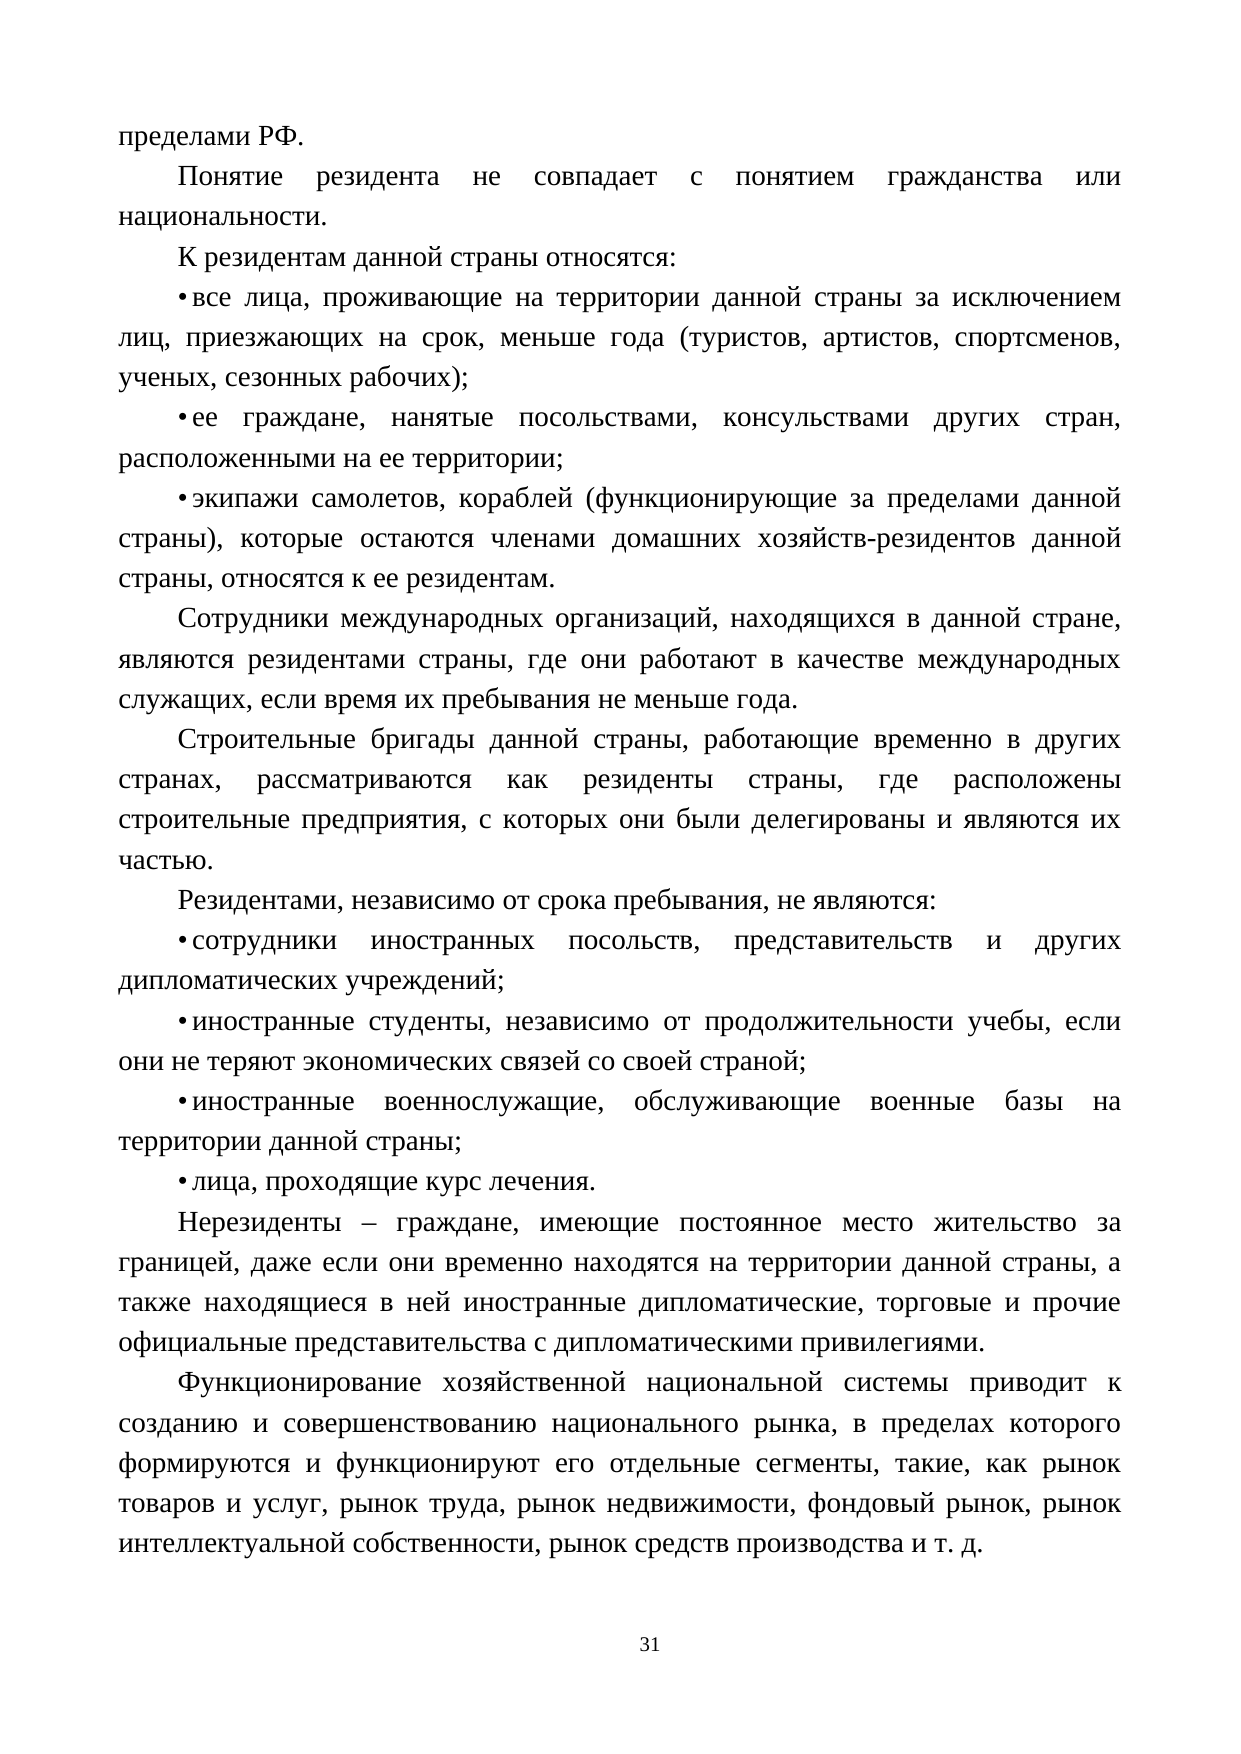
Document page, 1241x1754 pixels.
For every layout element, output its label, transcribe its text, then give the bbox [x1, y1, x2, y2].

text • иностранные студенты, независимо от продолжительности учебы, если они не теряют экономических связей со своей страной; [118, 1003, 1122, 1076]
text • ее граждане, нанятые посольствами, консульствами других стран, расположенными на ее территории; [118, 399, 1122, 473]
text • экипажи самолетов, кораблей (функционирующие за пределами данной страны), которые остаются членами домашних хозяйств-резидентов данной страны, относятся к ее резидентам. [118, 480, 1122, 594]
text • сотрудники иностранных посольств, представительств и других дипломатических учреждений; [118, 922, 1122, 996]
text Строительные бригады данной страны, работающие временно в других странах, рассматриваются как резиденты страны, где расположены строительные предприятия, с которых они были делегированы и являются их частью. [118, 721, 1122, 875]
text Сотрудники международных организаций, находящихся в данной стране, являются резидентами страны, где они работают в качестве международных служащих, если время их пребывания не меньше года. [118, 601, 1122, 714]
text • иностранные военнослужащие, обслуживающие военные базы на территории данной страны; [118, 1083, 1122, 1157]
text Резидентами, независимо от срока пребывания, не являются: [118, 882, 1122, 916]
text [118, 118, 1122, 152]
text Понятие резидента не совпадает с понятием гражданства или национальности. [118, 158, 1122, 232]
text К резидентам данной страны относятся: [118, 239, 1122, 272]
text Нерезиденты – граждане, имеющие постоянное место жительство за границей, даже если они временно находятся на территории данной страны, а также находящиеся в ней иностранные дипломатические, торговые и прочие официальные представительства с дипломатическими привилегиями. [118, 1204, 1122, 1358]
text Функционирование хозяйственной национальной системы приводит к созданию и совершенствованию национального рынка, в пределах которого формируются и функционируют его отдельные сегменты, такие, как рынок товаров и услуг, рынок труда, рынок недвижимости, фондовый рынок, рынок интеллектуальной собственности, рынок средств производства и т. д. [118, 1364, 1122, 1559]
text • все лица, проживающие на территории данной страны за исключением лиц, приезжающих на срок, меньше года (туристов, артистов, спортсменов, ученых, сезонных рабочих); [118, 279, 1122, 393]
text • лица, проходящие курс лечения. [118, 1163, 1122, 1197]
